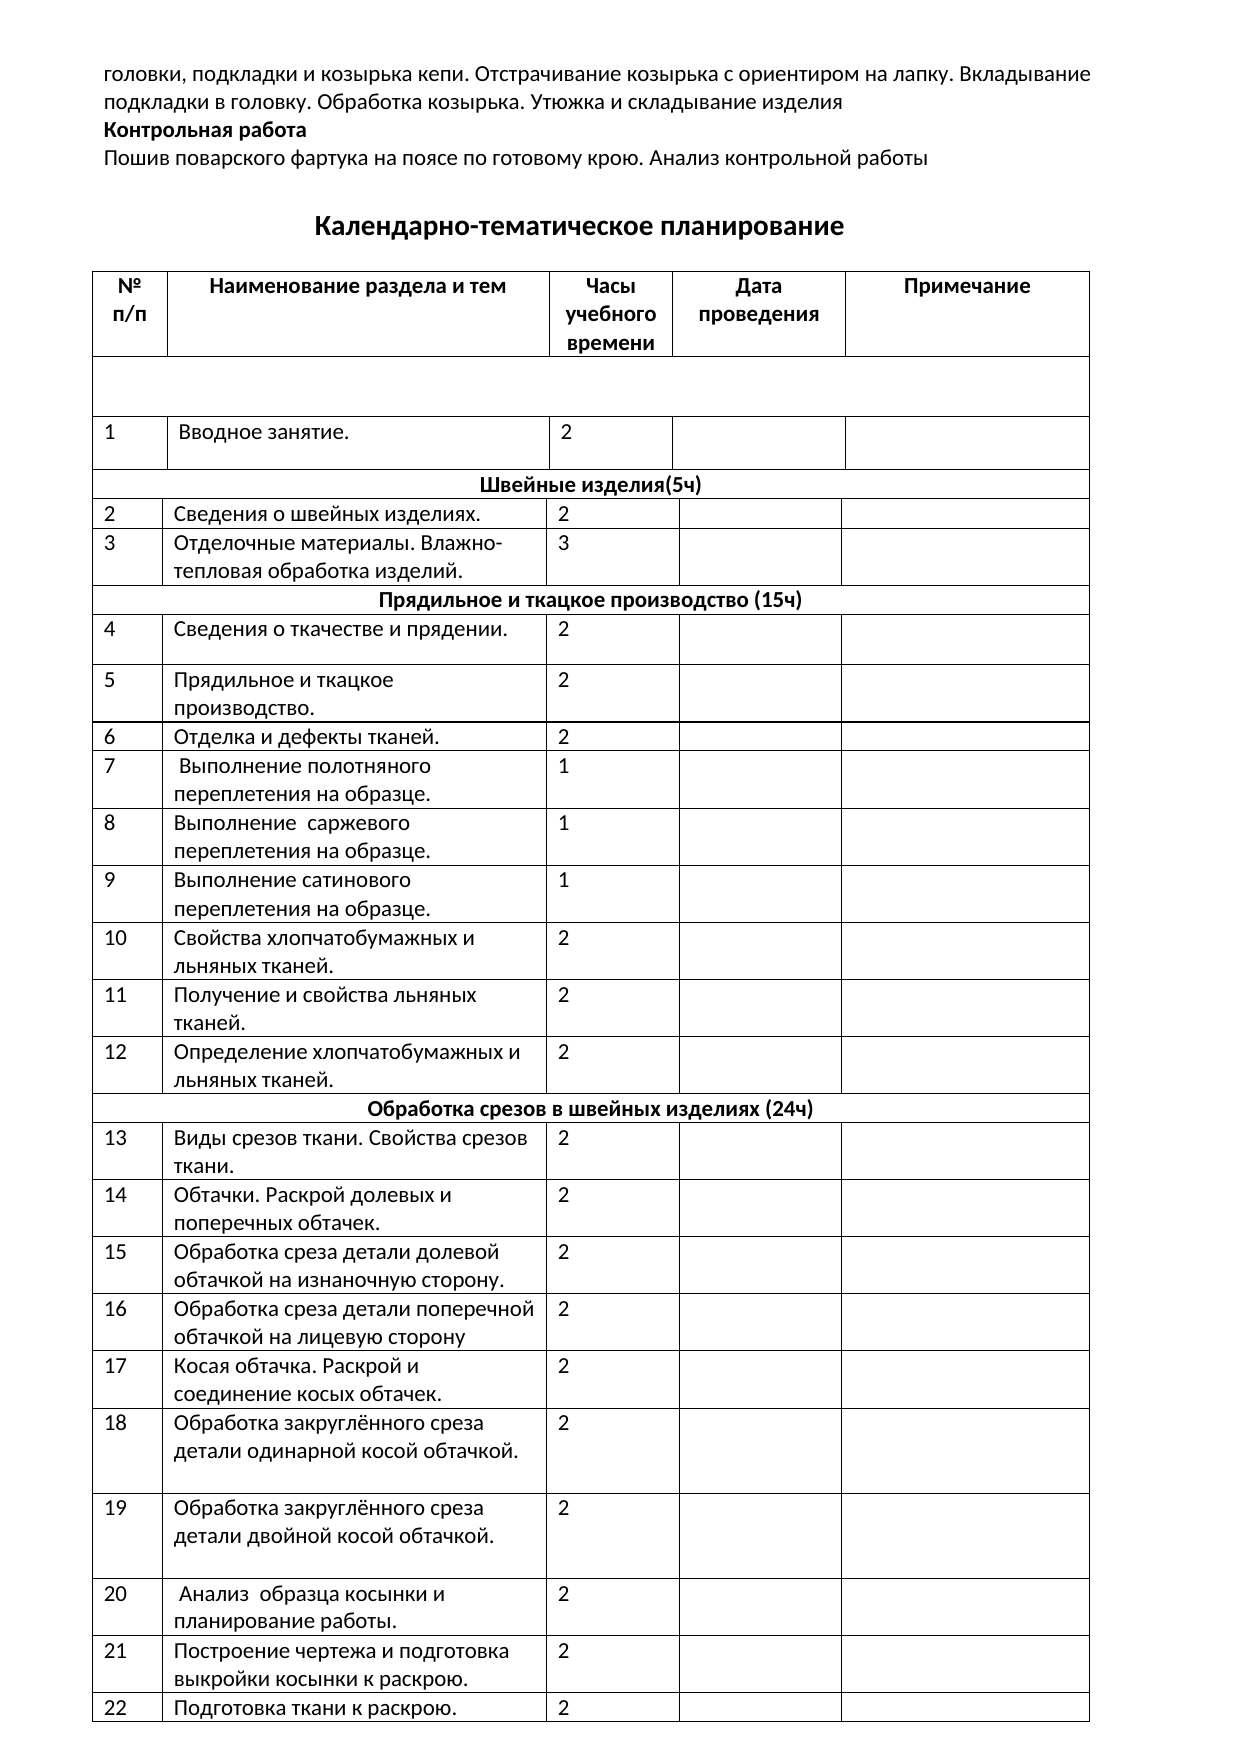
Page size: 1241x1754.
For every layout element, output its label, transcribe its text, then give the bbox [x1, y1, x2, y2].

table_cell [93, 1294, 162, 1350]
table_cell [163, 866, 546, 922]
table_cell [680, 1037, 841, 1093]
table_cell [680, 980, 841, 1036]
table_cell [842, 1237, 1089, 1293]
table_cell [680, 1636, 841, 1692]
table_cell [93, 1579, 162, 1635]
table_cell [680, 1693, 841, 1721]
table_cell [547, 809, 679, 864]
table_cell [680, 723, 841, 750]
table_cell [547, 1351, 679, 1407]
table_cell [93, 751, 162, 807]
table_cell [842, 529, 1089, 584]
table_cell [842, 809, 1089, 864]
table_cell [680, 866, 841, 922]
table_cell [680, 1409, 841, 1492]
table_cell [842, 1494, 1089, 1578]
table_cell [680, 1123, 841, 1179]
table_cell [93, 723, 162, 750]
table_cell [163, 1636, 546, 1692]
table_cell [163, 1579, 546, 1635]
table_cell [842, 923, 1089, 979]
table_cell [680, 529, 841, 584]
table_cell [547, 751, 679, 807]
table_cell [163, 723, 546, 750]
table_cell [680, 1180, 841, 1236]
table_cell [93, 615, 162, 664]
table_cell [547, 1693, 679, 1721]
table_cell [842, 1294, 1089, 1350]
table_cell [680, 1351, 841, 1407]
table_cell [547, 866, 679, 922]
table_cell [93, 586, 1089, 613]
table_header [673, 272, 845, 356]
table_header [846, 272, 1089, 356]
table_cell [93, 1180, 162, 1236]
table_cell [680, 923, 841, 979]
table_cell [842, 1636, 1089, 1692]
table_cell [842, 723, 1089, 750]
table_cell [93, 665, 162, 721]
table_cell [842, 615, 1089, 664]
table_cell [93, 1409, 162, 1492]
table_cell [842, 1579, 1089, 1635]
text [103, 59, 1107, 171]
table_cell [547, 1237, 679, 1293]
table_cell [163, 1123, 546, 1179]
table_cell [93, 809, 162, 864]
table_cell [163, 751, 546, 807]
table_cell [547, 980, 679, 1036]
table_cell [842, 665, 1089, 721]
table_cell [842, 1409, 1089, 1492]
text Календарно-тематическое планирование [103, 207, 1107, 242]
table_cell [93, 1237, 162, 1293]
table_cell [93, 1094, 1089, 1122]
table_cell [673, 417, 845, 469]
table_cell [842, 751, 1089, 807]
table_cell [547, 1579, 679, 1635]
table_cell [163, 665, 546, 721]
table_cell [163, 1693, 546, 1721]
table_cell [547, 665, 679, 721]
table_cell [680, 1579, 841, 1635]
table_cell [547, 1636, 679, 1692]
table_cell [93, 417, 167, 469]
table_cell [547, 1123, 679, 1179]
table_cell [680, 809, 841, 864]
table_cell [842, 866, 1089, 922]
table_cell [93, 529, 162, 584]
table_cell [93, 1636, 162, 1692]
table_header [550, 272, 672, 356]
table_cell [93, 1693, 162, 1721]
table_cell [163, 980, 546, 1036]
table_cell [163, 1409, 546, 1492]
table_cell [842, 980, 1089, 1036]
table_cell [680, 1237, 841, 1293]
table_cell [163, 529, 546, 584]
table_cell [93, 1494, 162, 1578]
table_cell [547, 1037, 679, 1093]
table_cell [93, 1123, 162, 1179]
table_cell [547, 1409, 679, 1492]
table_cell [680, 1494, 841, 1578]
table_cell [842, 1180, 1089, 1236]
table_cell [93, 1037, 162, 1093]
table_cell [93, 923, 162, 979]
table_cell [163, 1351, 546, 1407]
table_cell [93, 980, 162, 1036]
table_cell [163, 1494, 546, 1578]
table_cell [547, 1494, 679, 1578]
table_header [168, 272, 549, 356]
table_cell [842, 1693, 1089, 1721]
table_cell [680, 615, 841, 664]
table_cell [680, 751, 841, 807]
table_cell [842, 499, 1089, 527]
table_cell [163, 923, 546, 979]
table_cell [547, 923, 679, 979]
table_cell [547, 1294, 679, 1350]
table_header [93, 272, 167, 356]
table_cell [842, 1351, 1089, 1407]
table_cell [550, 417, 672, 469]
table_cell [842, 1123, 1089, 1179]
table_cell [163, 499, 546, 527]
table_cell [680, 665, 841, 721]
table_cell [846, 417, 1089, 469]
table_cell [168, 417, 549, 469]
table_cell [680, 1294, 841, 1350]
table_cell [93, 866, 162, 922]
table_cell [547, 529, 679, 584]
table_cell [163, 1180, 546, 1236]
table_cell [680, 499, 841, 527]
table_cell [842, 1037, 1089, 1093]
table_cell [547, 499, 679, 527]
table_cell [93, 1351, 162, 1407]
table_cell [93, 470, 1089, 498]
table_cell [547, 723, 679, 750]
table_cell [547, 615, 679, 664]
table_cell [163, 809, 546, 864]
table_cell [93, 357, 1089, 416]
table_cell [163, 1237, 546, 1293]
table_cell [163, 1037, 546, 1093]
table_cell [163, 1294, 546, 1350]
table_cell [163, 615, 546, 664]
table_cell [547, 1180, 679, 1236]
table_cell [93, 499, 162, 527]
